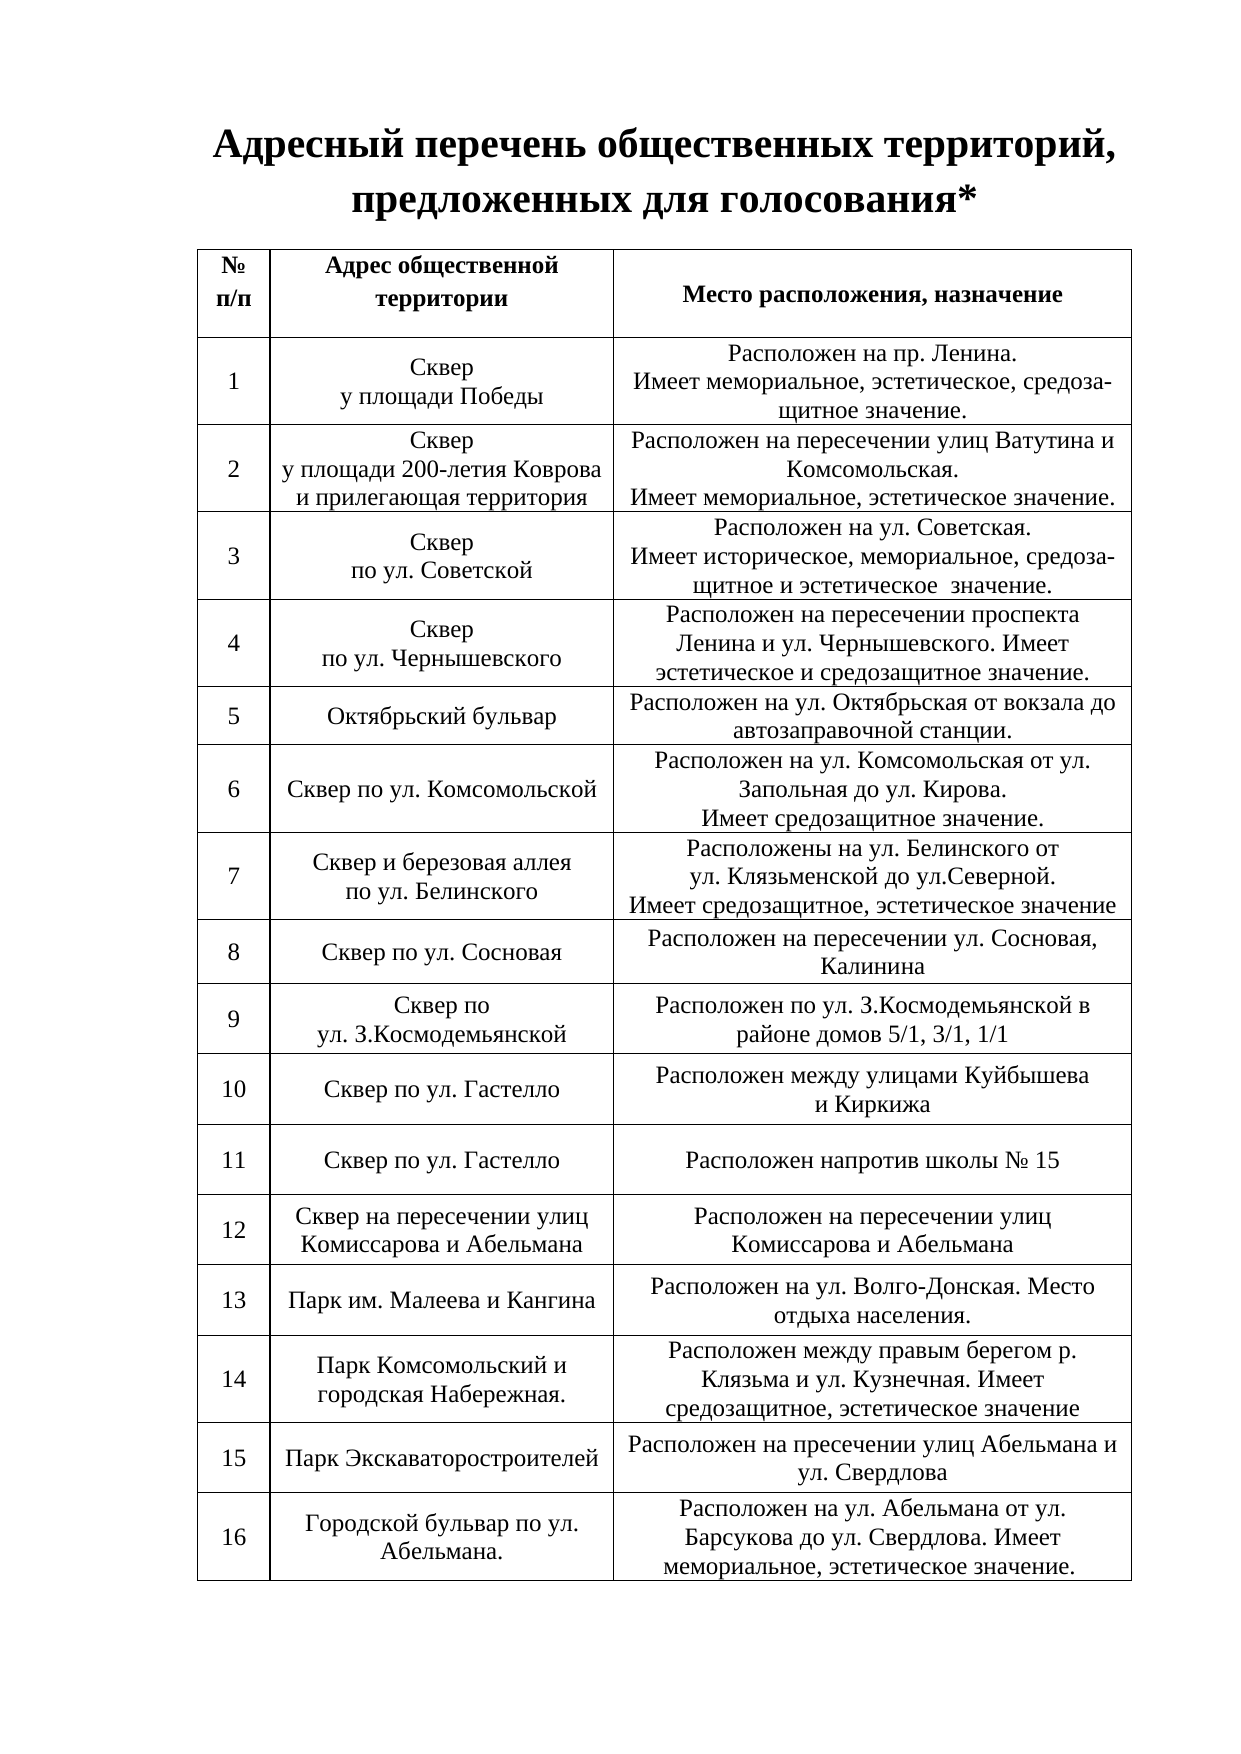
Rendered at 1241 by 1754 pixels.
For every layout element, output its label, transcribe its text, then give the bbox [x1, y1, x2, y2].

table_cell Расположен на пресечении улиц Абельмана и ул. Свердлова [614, 1423, 1131, 1492]
table_cell 2 [198, 425, 269, 511]
table_cell Расположен по ул. З.Космодемьянской в районе домов 5/1, 3/1, 1/1 [614, 984, 1131, 1053]
table_cell 15 [198, 1423, 269, 1492]
table_cell Расположен на ул. Советская. Имеет историческое, мемориальное, средоза-щитное и эстетическое значение. [614, 512, 1131, 598]
table_cell Сквер по ул. Гастелло [271, 1054, 613, 1124]
text Адресный перечень общественных территорий, предложенных для голосования* [177, 118, 1152, 221]
table_cell 7 [198, 833, 269, 919]
table_cell Городской бульвар по ул. Абельмана. [271, 1493, 613, 1579]
table_header Место расположения, назначение [614, 250, 1131, 337]
table_cell 10 [198, 1054, 269, 1124]
table_cell Расположен на пересечении проспекта Ленина и ул. Чернышевского. Имеет эстетическое и средозащитное значение. [614, 600, 1131, 686]
table_cell Сквер по ул. Комсомольской [271, 745, 613, 832]
table_header Адрес общественной территории [271, 250, 613, 337]
table_cell 16 [198, 1493, 269, 1579]
table_cell Парк Экскаваторостроителей [271, 1423, 613, 1492]
table_cell Расположен между правым берегом р. Клязьма и ул. Кузнечная. Имеет средозащитное, эстетическое значение [614, 1336, 1131, 1422]
table_cell Сквер и березовая аллея по ул. Белинского [271, 833, 613, 919]
table_cell 6 [198, 745, 269, 832]
table_cell Сквер по ул. З.Космодемьянской [271, 984, 613, 1053]
table_cell Расположен на пересечении улиц Комиссарова и Абельмана [614, 1195, 1131, 1264]
table_cell Расположен на ул. Абельмана от ул. Барсукова до ул. Свердлова. Имеет мемориальное, эстетическое значение. [614, 1493, 1131, 1579]
table_cell Расположены на ул. Белинского от ул. Клязьменской до ул.Северной. Имеет средозащитное, эстетическое значение [614, 833, 1131, 919]
table_cell 5 [198, 687, 269, 744]
table_cell Сквер у площади 200-летия Коврова и прилегающая территория [271, 425, 613, 511]
table_cell Сквер по ул. Советской [271, 512, 613, 598]
table_cell Расположен на пр. Ленина. Имеет мемориальное, эстетическое, средоза-щитное значение. [614, 338, 1131, 424]
table_cell Парк Комсомольский и городская Набережная. [271, 1336, 613, 1422]
table_cell Сквер по ул. Гастелло [271, 1125, 613, 1194]
table_cell Расположен напротив школы № 15 [614, 1125, 1131, 1194]
table_cell Сквер по ул. Сосновая [271, 920, 613, 983]
table_cell 14 [198, 1336, 269, 1422]
table_cell Расположен на пересечении ул. Сосновая, Калинина [614, 920, 1131, 983]
table_cell Расположен на ул. Волго-Донская. Место отдыха населения. [614, 1265, 1131, 1334]
table_cell 12 [198, 1195, 269, 1264]
table_cell 13 [198, 1265, 269, 1334]
table_cell Октябрьский бульвар [271, 687, 613, 744]
table_cell Расположен между улицами Куйбышева и Киркижа [614, 1054, 1131, 1124]
table_cell 1 [198, 338, 269, 424]
table_cell Парк им. Малеева и Кангина [271, 1265, 613, 1334]
table_cell 4 [198, 600, 269, 686]
table_cell 3 [198, 512, 269, 598]
table_header № п/п [198, 250, 269, 337]
table_cell Расположен на пересечении улиц Ватутина и Комсомольская. Имеет мемориальное, эстетическое значение. [614, 425, 1131, 511]
table_cell Сквер на пересечении улиц Комиссарова и Абельмана [271, 1195, 613, 1264]
table_cell Расположен на ул. Октябрьская от вокзала до автозаправочной станции. [614, 687, 1131, 744]
table_cell Сквер у площади Победы [271, 338, 613, 424]
table_cell Сквер по ул. Чернышевского [271, 600, 613, 686]
table_cell 11 [198, 1125, 269, 1194]
table_cell 8 [198, 920, 269, 983]
table_cell Расположен на ул. Комсомольская от ул. Запольная до ул. Кирова. Имеет средозащитное значение. [614, 745, 1131, 832]
table_cell 9 [198, 984, 269, 1053]
